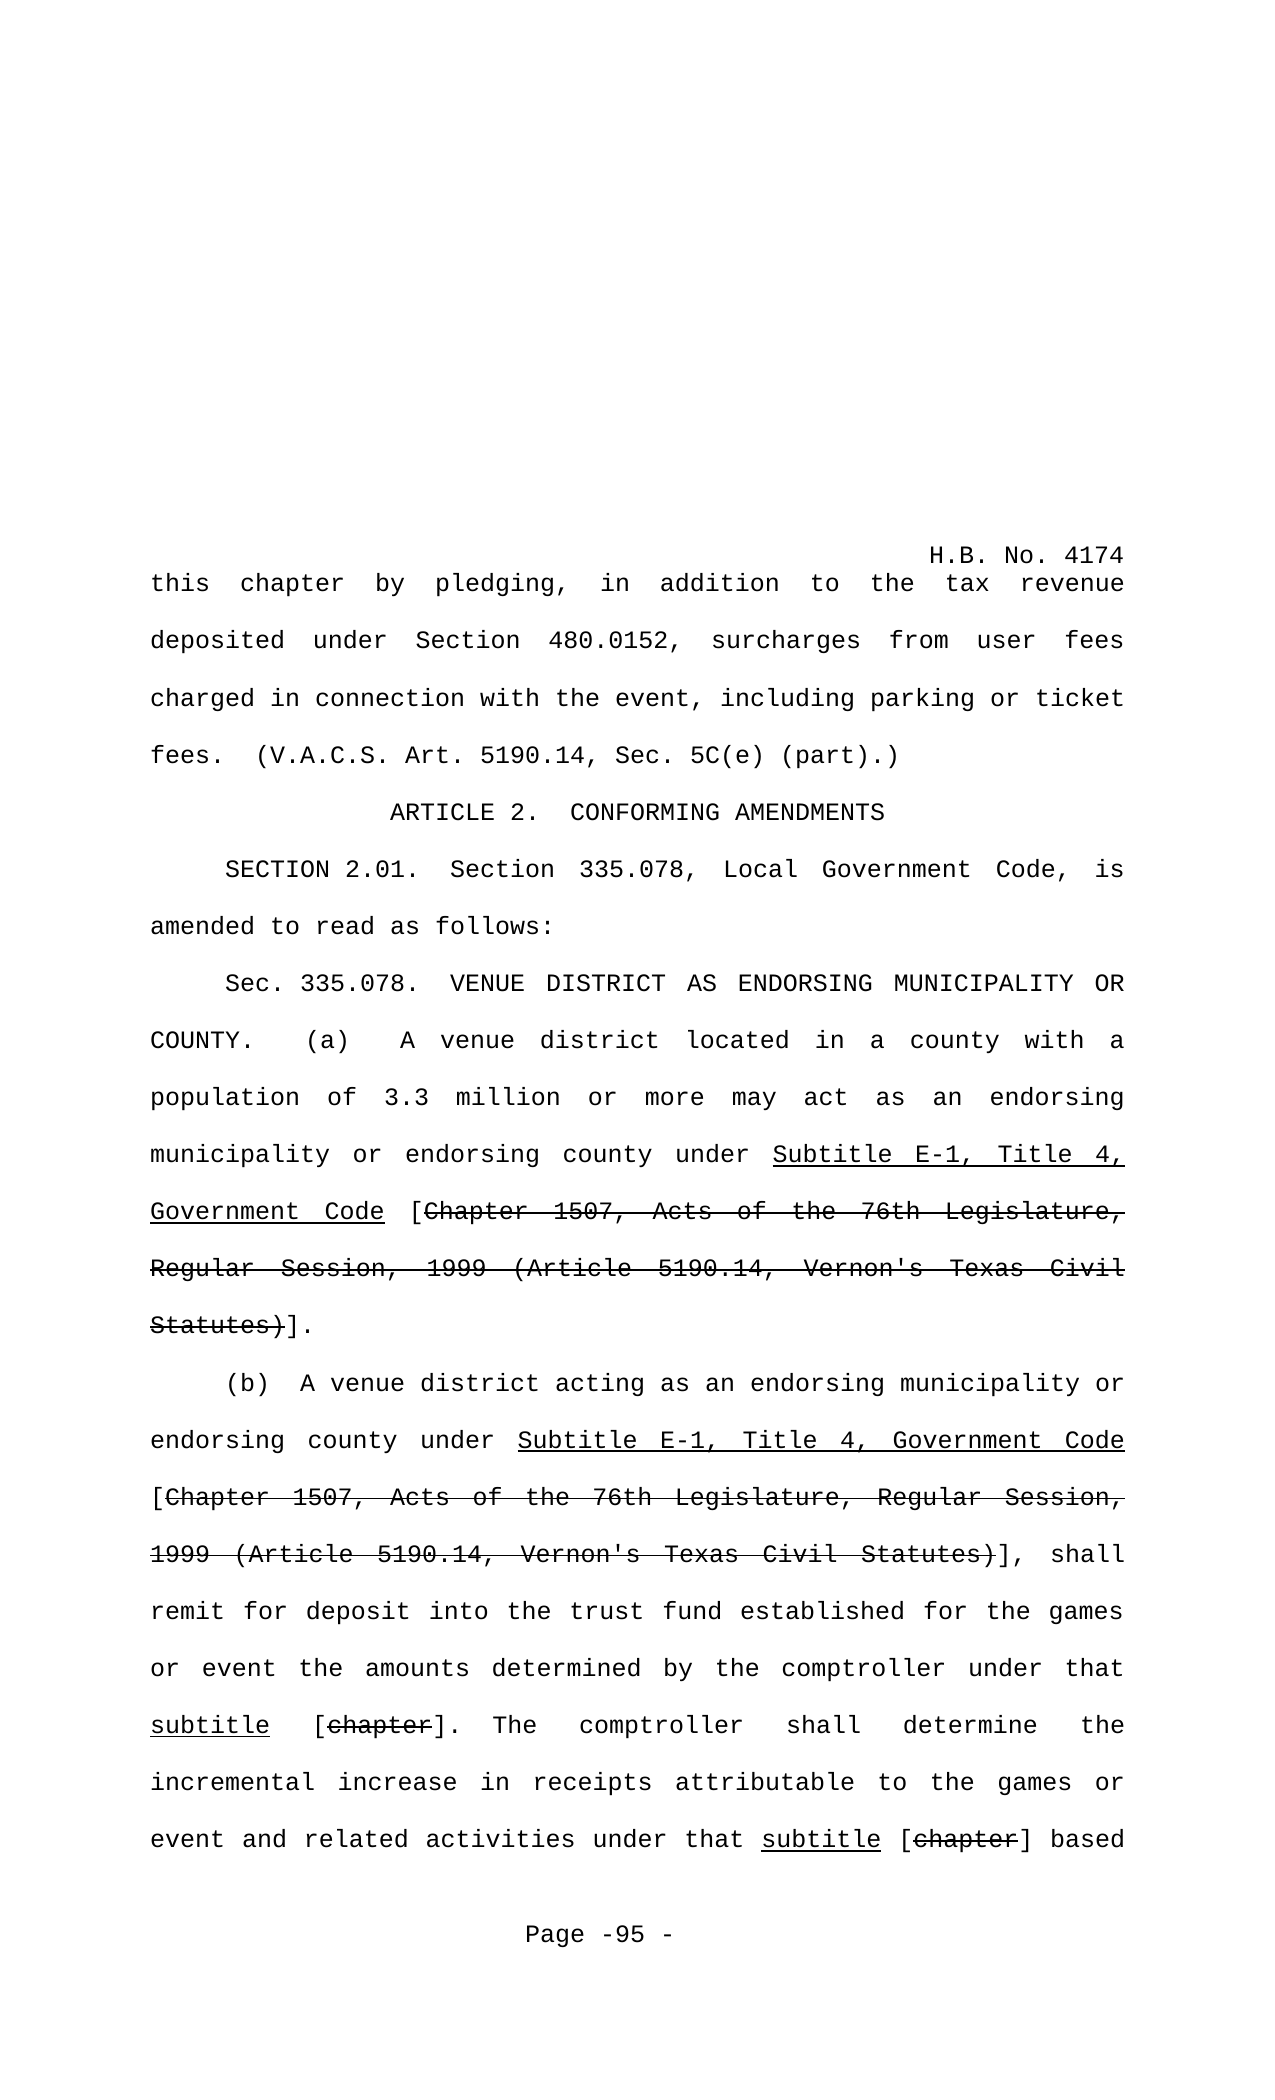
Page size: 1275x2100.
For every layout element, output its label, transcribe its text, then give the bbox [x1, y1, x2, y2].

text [150, 571, 1125, 771]
text Sec. 335.078. VENUE DISTRICT AS ENDORSING MUNICIPALITY OR COUNTY. (a) A venue district located in a county with a population of 3.3 million or more may act as an endorsing municipality or endorsing county under Subtitle E-1, Title 4, Government Code [Chapter 1507, Acts of the 76th Legislature, Regular Session, 1999 (Article 5190.14, Vernon's Texas Civil Statutes)]. [150, 970, 1125, 1269]
text SECTION 2.01. Section 335.078, Local Government Code, is amended to read as follows: [150, 856, 1125, 942]
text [150, 1370, 1125, 1855]
text Sec. 335.078. VENUE DISTRICT AS ENDORSING MUNICIPALITY OR COUNTY. (a) A venue district located in a county with a population of 3.3 million or more may act as an endorsing municipality or endorsing county under Subtitle E-1, Title 4, Government Code [Chapter 1507, Acts of the 76th Legislature, Regular Session, 1999 (Article 5190.14, Vernon's Texas Civil Statutes)]. [150, 1271, 1125, 1341]
text ARTICLE 2. CONFORMING AMENDMENTS [150, 799, 1125, 828]
